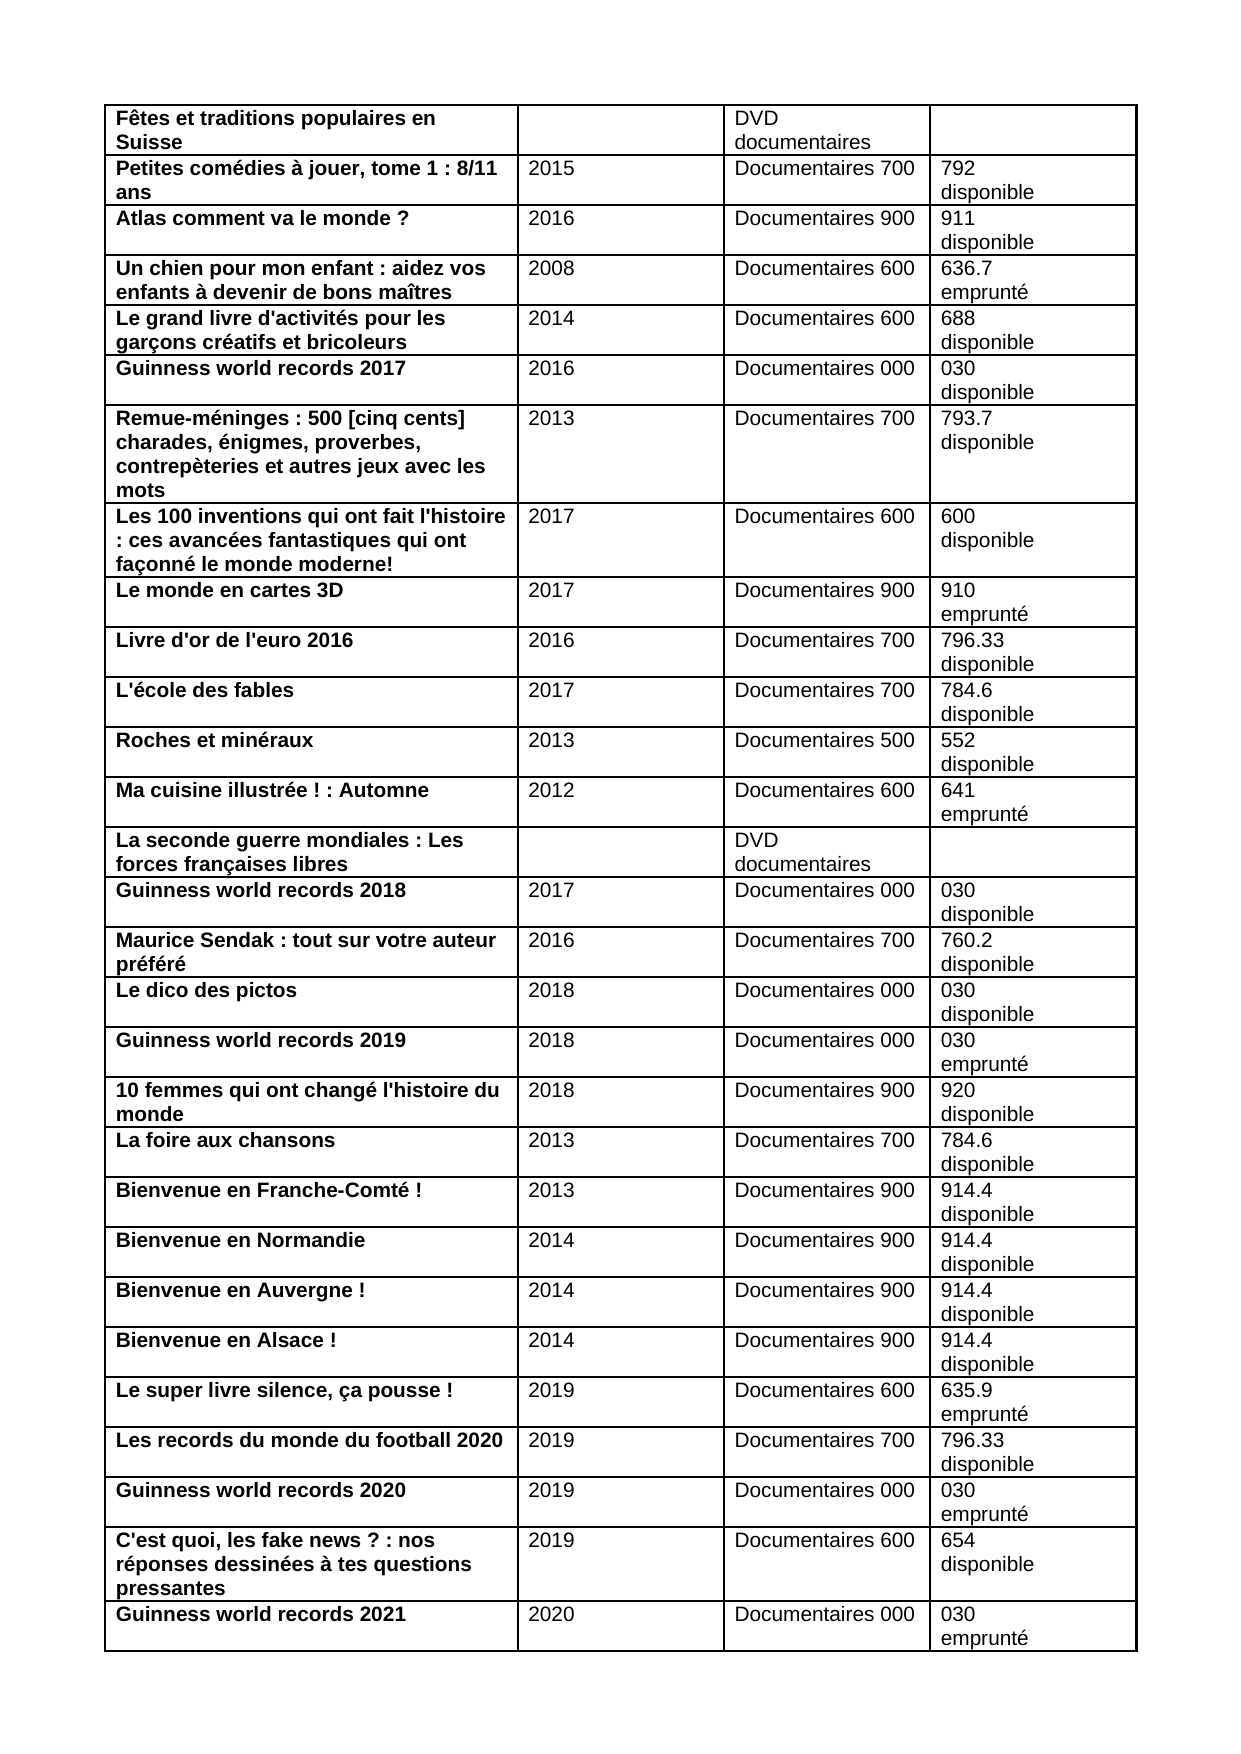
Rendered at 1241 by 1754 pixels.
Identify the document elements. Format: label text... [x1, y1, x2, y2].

table_cell 2013 [519, 406, 723, 502]
table_cell 796.33 disponible [931, 628, 1135, 676]
table_cell 030 disponible [931, 978, 1135, 1026]
table_cell 784.6 disponible [931, 678, 1135, 726]
table_cell [931, 106, 1135, 154]
table_cell 2017 [519, 504, 723, 576]
table_cell 2015 [519, 156, 723, 204]
table_cell 2017 [519, 678, 723, 726]
table_cell 030 disponible [931, 878, 1135, 926]
table_cell Documentaires 900 [725, 1228, 929, 1276]
table_cell 2014 [519, 1328, 723, 1376]
table_cell 2018 [519, 1078, 723, 1126]
table_cell 2018 [519, 1028, 723, 1076]
table_cell 636.7 emprunté [931, 256, 1135, 304]
table_cell 2008 [519, 256, 723, 304]
table_cell 760.2 disponible [931, 928, 1135, 976]
table_cell Documentaires 700 [725, 1428, 929, 1476]
table_cell Bienvenue en Alsace ! [106, 1328, 517, 1376]
table_cell L'école des fables [106, 678, 517, 726]
table_cell Documentaires 000 [725, 878, 929, 926]
table_cell 796.33 disponible [931, 1428, 1135, 1476]
table_cell Guinness world records 2018 [106, 878, 517, 926]
table_cell 641 emprunté [931, 778, 1135, 826]
table_cell Documentaires 900 [725, 1278, 929, 1326]
table_cell 2019 [519, 1428, 723, 1476]
table_cell Ma cuisine illustrée ! : Automne [106, 778, 517, 826]
table_cell 914.4 disponible [931, 1328, 1135, 1376]
table_cell Atlas comment va le monde ? [106, 206, 517, 254]
table_cell 2014 [519, 306, 723, 354]
table_cell 2014 [519, 1278, 723, 1326]
table_cell Bienvenue en Franche-Comté ! [106, 1178, 517, 1226]
table_cell 914.4 disponible [931, 1178, 1135, 1226]
table_cell Guinness world records 2020 [106, 1478, 517, 1526]
table_cell Documentaires 900 [725, 1328, 929, 1376]
table_cell 920 disponible [931, 1078, 1135, 1126]
table_cell Documentaires 900 [725, 1178, 929, 1226]
table_cell Documentaires 900 [725, 578, 929, 626]
table_cell 2020 [519, 1602, 723, 1650]
table_cell Documentaires 600 [725, 778, 929, 826]
table_cell 2016 [519, 356, 723, 404]
table_cell Documentaires 700 [725, 156, 929, 204]
table_cell 2012 [519, 778, 723, 826]
table_cell Documentaires 700 [725, 678, 929, 726]
table_cell 030 disponible [931, 356, 1135, 404]
table_cell [519, 106, 723, 154]
table_cell Les 100 inventions qui ont fait l'histoire : ces avancées fantastiques qui ont façonné le monde moderne! [106, 504, 517, 576]
table_cell Le dico des pictos [106, 978, 517, 1026]
table_cell 2013 [519, 1178, 723, 1226]
table_cell 2019 [519, 1378, 723, 1426]
table_cell DVD documentaires [725, 828, 929, 876]
table_cell La foire aux chansons [106, 1128, 517, 1176]
table_cell Documentaires 000 [725, 1602, 929, 1650]
table_cell Documentaires 600 [725, 256, 929, 304]
table_cell 914.4 disponible [931, 1228, 1135, 1276]
table_cell Un chien pour mon enfant : aidez vos enfants à devenir de bons maîtres [106, 256, 517, 304]
table_cell 600 disponible [931, 504, 1135, 576]
table_cell Documentaires 600 [725, 1528, 929, 1600]
table_cell Le monde en cartes 3D [106, 578, 517, 626]
table_cell Remue-méninges : 500 [cinq cents] charades, énigmes, proverbes, contrepèteries et autres jeux avec les mots [106, 406, 517, 502]
table_cell Roches et minéraux [106, 728, 517, 776]
table_cell Documentaires 600 [725, 504, 929, 576]
table_cell Guinness world records 2021 [106, 1602, 517, 1650]
table_cell 2018 [519, 978, 723, 1026]
table_cell Documentaires 600 [725, 1378, 929, 1426]
table_cell 910 emprunté [931, 578, 1135, 626]
table_cell 654 disponible [931, 1528, 1135, 1600]
table_cell Petites comédies à jouer, tome 1 : 8/11 ans [106, 156, 517, 204]
table_cell 10 femmes qui ont changé l'histoire du monde [106, 1078, 517, 1126]
table_cell 030 emprunté [931, 1028, 1135, 1076]
table_cell Bienvenue en Auvergne ! [106, 1278, 517, 1326]
table_cell 688 disponible [931, 306, 1135, 354]
table_cell Documentaires 600 [725, 306, 929, 354]
table_cell 2017 [519, 878, 723, 926]
table_cell 793.7 disponible [931, 406, 1135, 502]
table_cell 030 emprunté [931, 1602, 1135, 1650]
table_cell Documentaires 000 [725, 1028, 929, 1076]
table_cell Le grand livre d'activités pour les garçons créatifs et bricoleurs [106, 306, 517, 354]
table_cell [519, 828, 723, 876]
table_cell Documentaires 000 [725, 978, 929, 1026]
table_cell Le super livre silence, ça pousse ! [106, 1378, 517, 1426]
table_cell Documentaires 900 [725, 1078, 929, 1126]
table_cell 911 disponible [931, 206, 1135, 254]
table_cell Documentaires 700 [725, 406, 929, 502]
table_cell 2016 [519, 206, 723, 254]
table_cell DVD documentaires [725, 106, 929, 154]
table_cell Documentaires 700 [725, 628, 929, 676]
table_cell 635.9 emprunté [931, 1378, 1135, 1426]
table_cell Guinness world records 2019 [106, 1028, 517, 1076]
table_cell 914.4 disponible [931, 1278, 1135, 1326]
table_cell Les records du monde du football 2020 [106, 1428, 517, 1476]
table_cell Documentaires 900 [725, 206, 929, 254]
table_cell Documentaires 500 [725, 728, 929, 776]
table_cell Fêtes et traditions populaires en Suisse [106, 106, 517, 154]
table_cell 552 disponible [931, 728, 1135, 776]
table_cell 2016 [519, 628, 723, 676]
table_cell 2016 [519, 928, 723, 976]
table_cell 2019 [519, 1478, 723, 1526]
table_cell La seconde guerre mondiales : Les forces françaises libres [106, 828, 517, 876]
table_cell C'est quoi, les fake news ? : nos réponses dessinées à tes questions pressantes [106, 1528, 517, 1600]
table_cell 2013 [519, 728, 723, 776]
table_cell 2017 [519, 578, 723, 626]
table_cell 2013 [519, 1128, 723, 1176]
table_cell 792 disponible [931, 156, 1135, 204]
table_cell 2014 [519, 1228, 723, 1276]
table_cell Livre d'or de l'euro 2016 [106, 628, 517, 676]
table_cell Bienvenue en Normandie [106, 1228, 517, 1276]
table_cell Guinness world records 2017 [106, 356, 517, 404]
table_cell Documentaires 000 [725, 356, 929, 404]
table_cell 030 emprunté [931, 1478, 1135, 1526]
table_cell Maurice Sendak : tout sur votre auteur préféré [106, 928, 517, 976]
table_cell Documentaires 000 [725, 1478, 929, 1526]
table_cell Documentaires 700 [725, 928, 929, 976]
table_cell [931, 828, 1135, 876]
table_cell 784.6 disponible [931, 1128, 1135, 1176]
table_cell Documentaires 700 [725, 1128, 929, 1176]
table_cell 2019 [519, 1528, 723, 1600]
